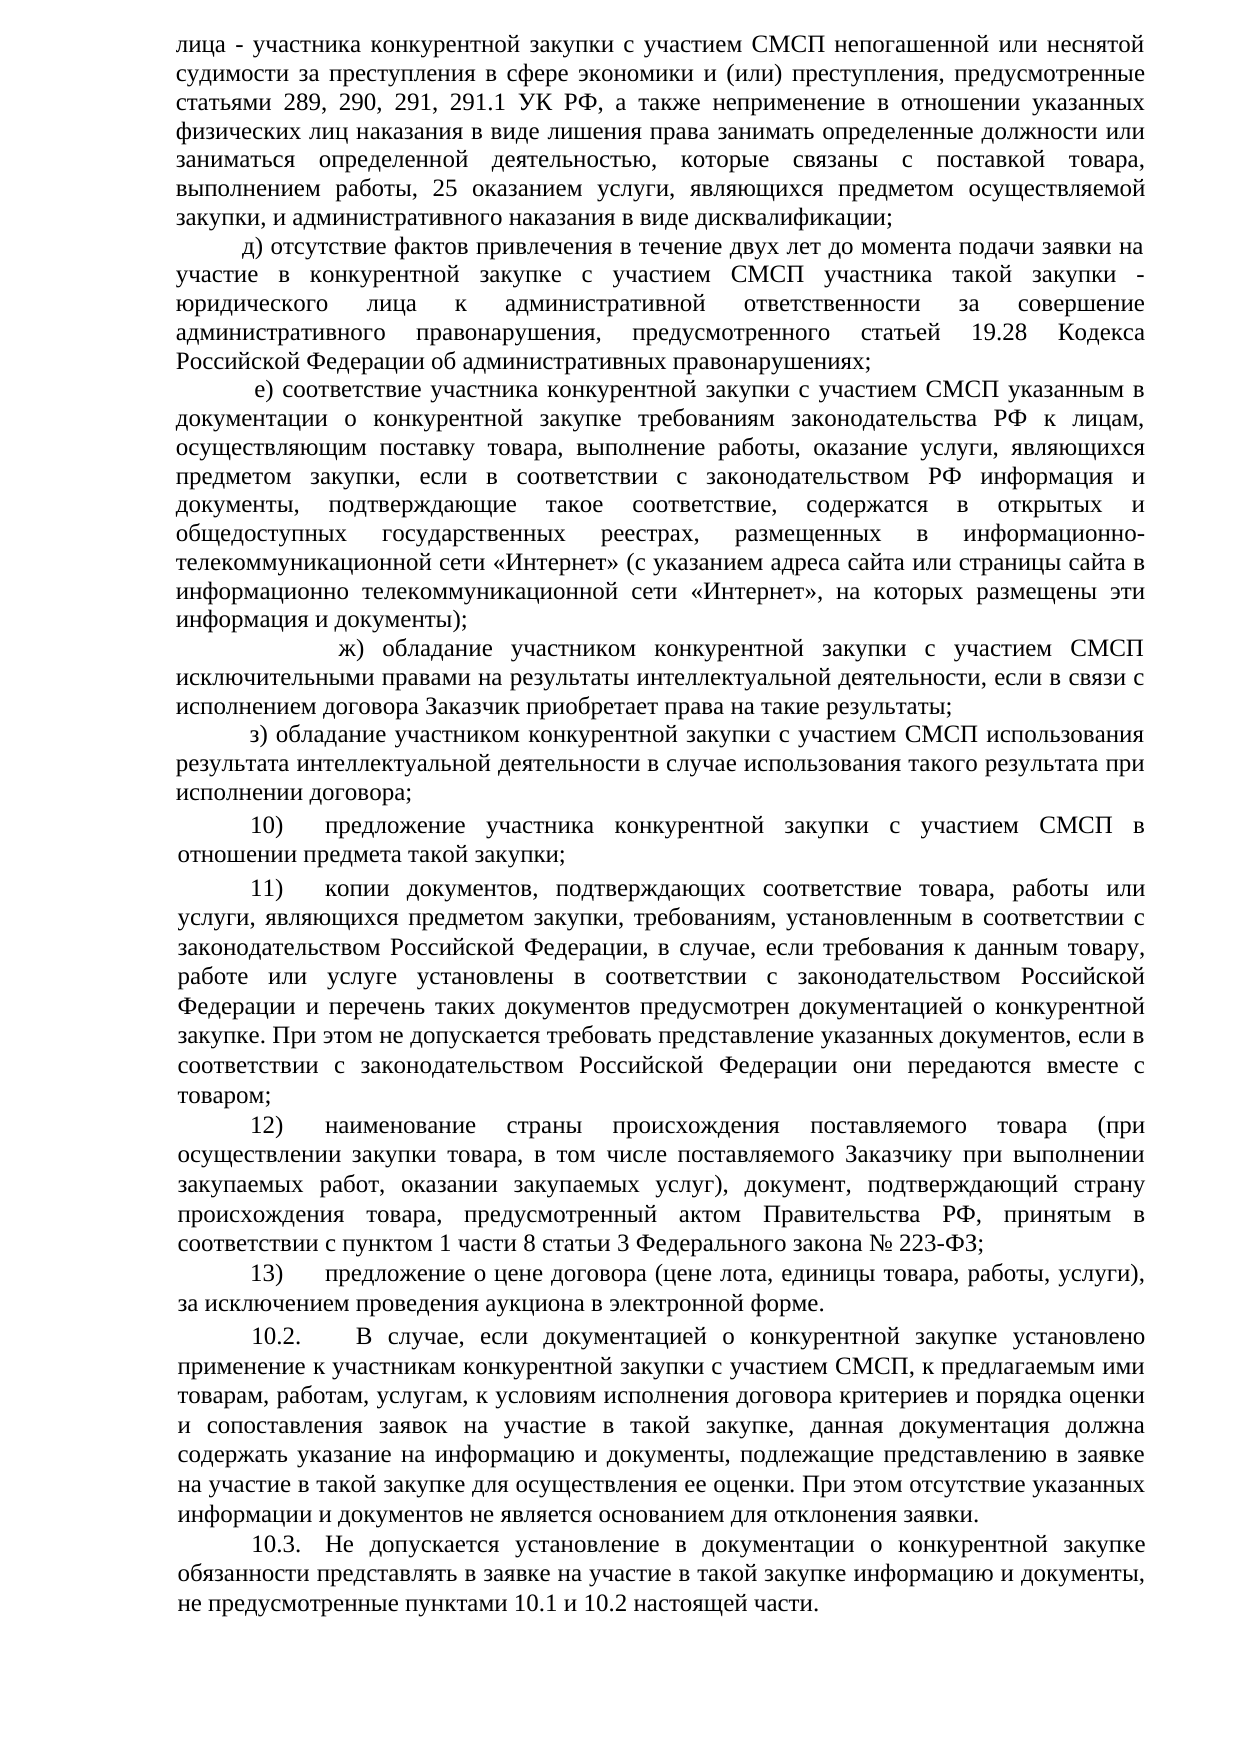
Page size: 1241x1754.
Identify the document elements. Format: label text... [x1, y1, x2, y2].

list наименование страны происхождения поставляемого товара (при осуществлении закупки товара, в том числе поставляемого Заказчику при выполнении закупаемых работ, оказании закупаемых услуг), документ, подтверждающий страну происхождения товара, предусмотренный актом Правительства РФ, принятым в соответствии с пунктом 1 части 8 статьи 3 Федерального закона № 223-ФЗ; [177, 1110, 1146, 1257]
text е) соответствие участника конкурентной закупки с участием СМСП указанным в документации о конкурентной закупке требованиям законодательства РФ к лицам, осуществляющим поставку товара, выполнение работы, оказание услуги, являющихся предметом закупки, если в соответствии с законодательством РФ информация и документы, подтверждающие такое соответствие, содержатся в открытых и общедоступных государственных реестрах, размещенных в информационно-телекоммуникационной сети «Интернет» (с указанием адреса сайта или страницы сайта в информационно телекоммуникационной сети «Интернет», на которых размещены эти информация и документы); [176, 374, 1146, 633]
text д) отсутствие фактов привлечения в течение двух лет до момента подачи заявки на участие в конкурентной закупке с участием СМСП участника такой закупки - юридического лица к административной ответственности за совершение административного правонарушения, предусмотренного статьей 19.28 Кодекса Российской Федерации об административных правонарушениях; [176, 231, 1146, 374]
list предложение о цене договора (цене лота, единицы товара, работы, услуги), за исключением проведения аукциона в электронной форме. [177, 1258, 1146, 1317]
text ж) обладание участником конкурентной закупки с участием СМСП исключительными правами на результаты интеллектуальной деятельности, если в связи с исполнением договора Заказчик приобретает права на такие результаты; [176, 633, 1146, 719]
list В случае, если документацией о конкурентной закупке установлено применение к участникам конкурентной закупки с участием СМСП, к предлагаемым ими товарам, работам, услугам, к условиям исполнения договора критериев и порядка оценки и сопоставления заявок на участие в такой закупке, данная документация должна содержать указание на информацию и документы, подлежащие представлению в заявке на участие в такой закупке для осуществления ее оценки. При этом отсутствие указанных информации и документов не является основанием для отклонения заявки. [177, 1321, 1146, 1527]
list Не допускается установление в документации о конкурентной закупке обязанности представлять в заявке на участие в такой закупке информацию и документы, не предусмотренные пунктами 10.1 и 10.2 настоящей части. [177, 1529, 1146, 1617]
list копии документов, подтверждающих соответствие товара, работы или услуги, являющихся предметом закупки, требованиям, установленным в соответствии с законодательством Российской Федерации, в случае, если требования к данным товару, работе или услуге установлены в соответствии с законодательством Российской Федерации и перечень таких документов предусмотрен документацией о конкурентной закупке. При этом не допускается требовать представление указанных документов, если в соответствии с законодательством Российской Федерации они передаются вместе с товаром; [177, 873, 1146, 1108]
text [176, 29, 1146, 231]
text з) обладание участником конкурентной закупки с участием СМСП использования результата интеллектуальной деятельности в случае использования такого результата при исполнении договора; [176, 719, 1146, 806]
list предложение участника конкурентной закупки с участием СМСП в отношении предмета такой закупки; [177, 810, 1146, 868]
